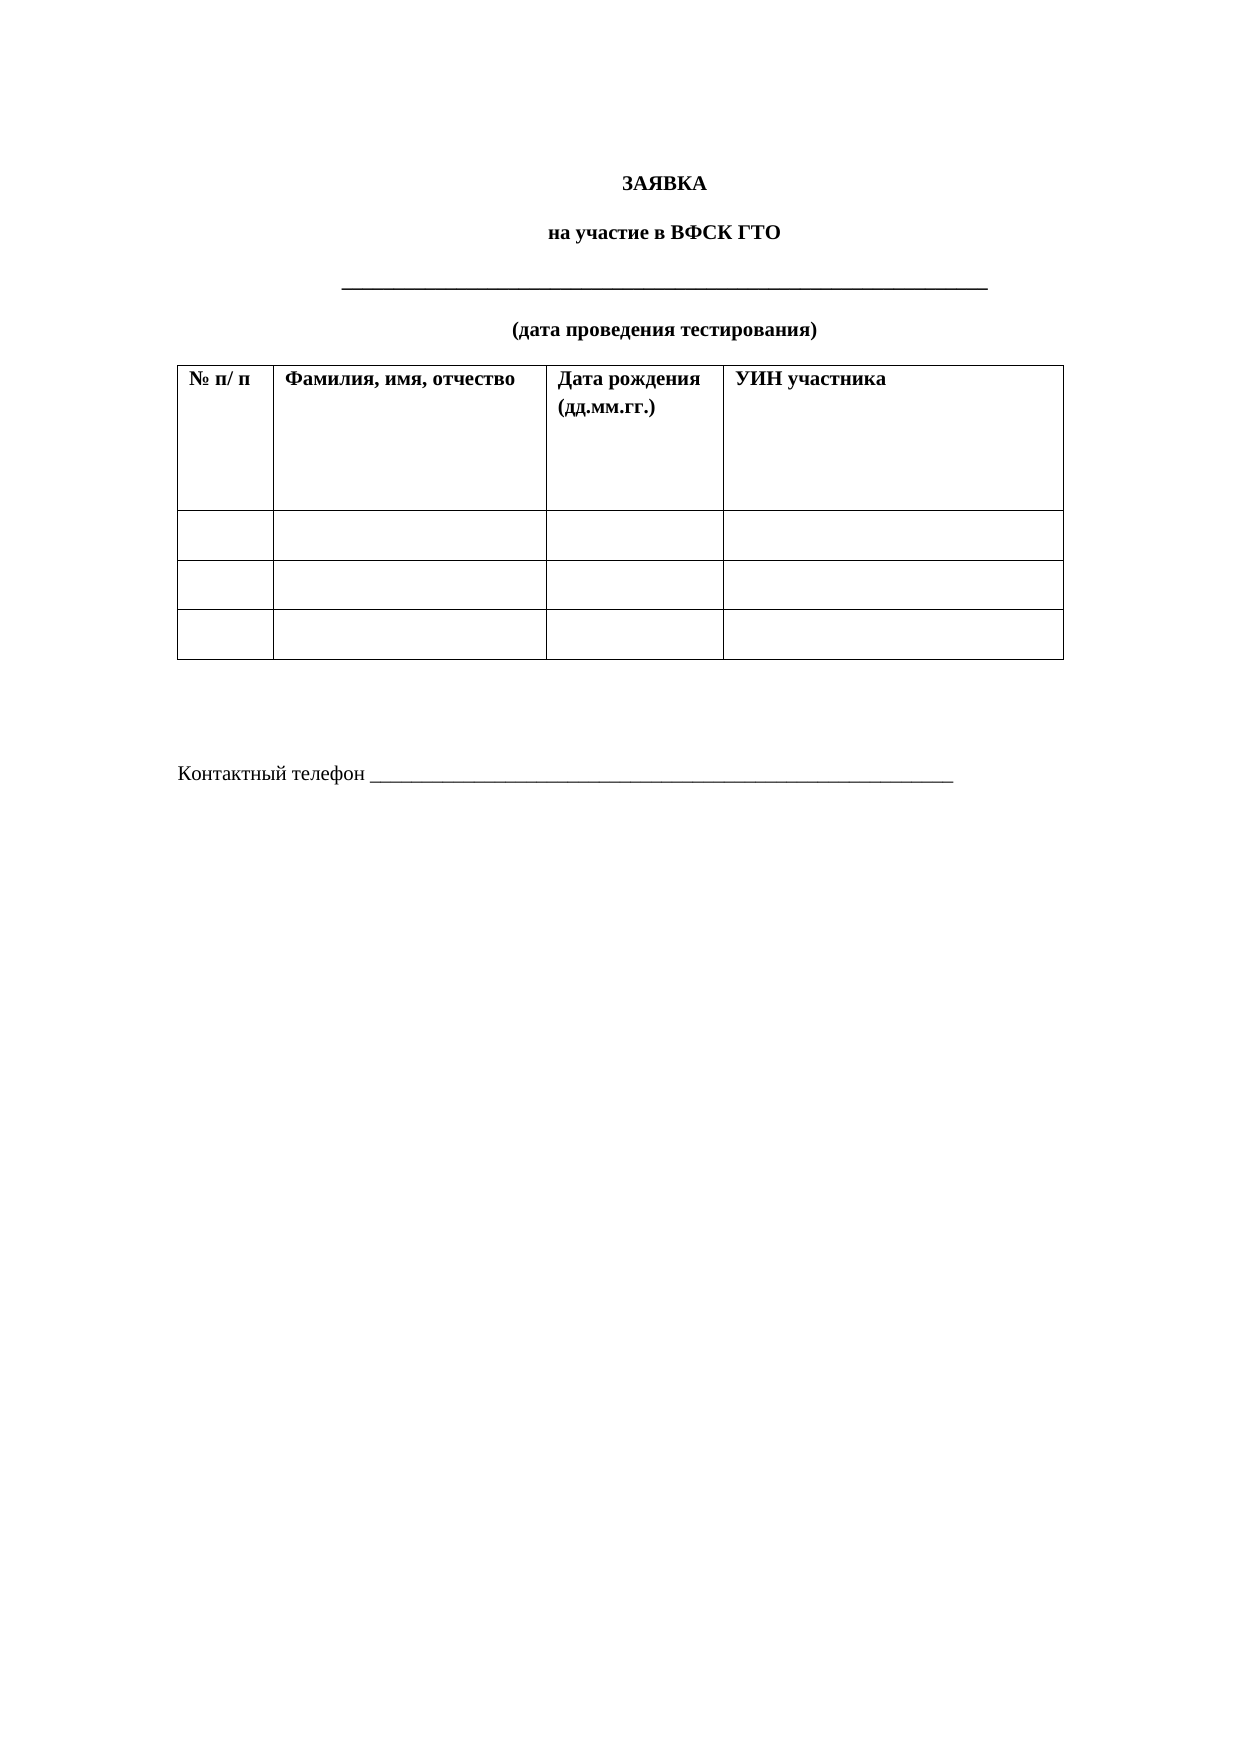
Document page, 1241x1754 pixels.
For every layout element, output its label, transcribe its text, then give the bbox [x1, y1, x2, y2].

text ______________________________________________________________ [177, 268, 1152, 292]
table_cell [178, 561, 273, 609]
table_cell [724, 610, 1063, 658]
text на участие в ВФСК ГТО [177, 219, 1152, 244]
text (дата проведения тестирования) [177, 316, 1152, 341]
table_header Дата рождения (дд.мм.гг.) [547, 366, 723, 510]
text Контактный телефон ________________________________________________________ [177, 761, 1152, 785]
table_cell [274, 511, 546, 559]
table_cell [178, 610, 273, 658]
table_cell [547, 610, 723, 658]
table_header № п/ п [178, 366, 273, 510]
table_cell [724, 511, 1063, 559]
text ЗАЯВКА [177, 171, 1152, 195]
table_cell [547, 561, 723, 609]
table_cell [547, 511, 723, 559]
table_header УИН участника [724, 366, 1063, 510]
table_cell [178, 511, 273, 559]
table_cell [724, 561, 1063, 609]
table_header Фамилия, имя, отчество [274, 366, 546, 510]
table_cell [274, 610, 546, 658]
table_cell [274, 561, 546, 609]
